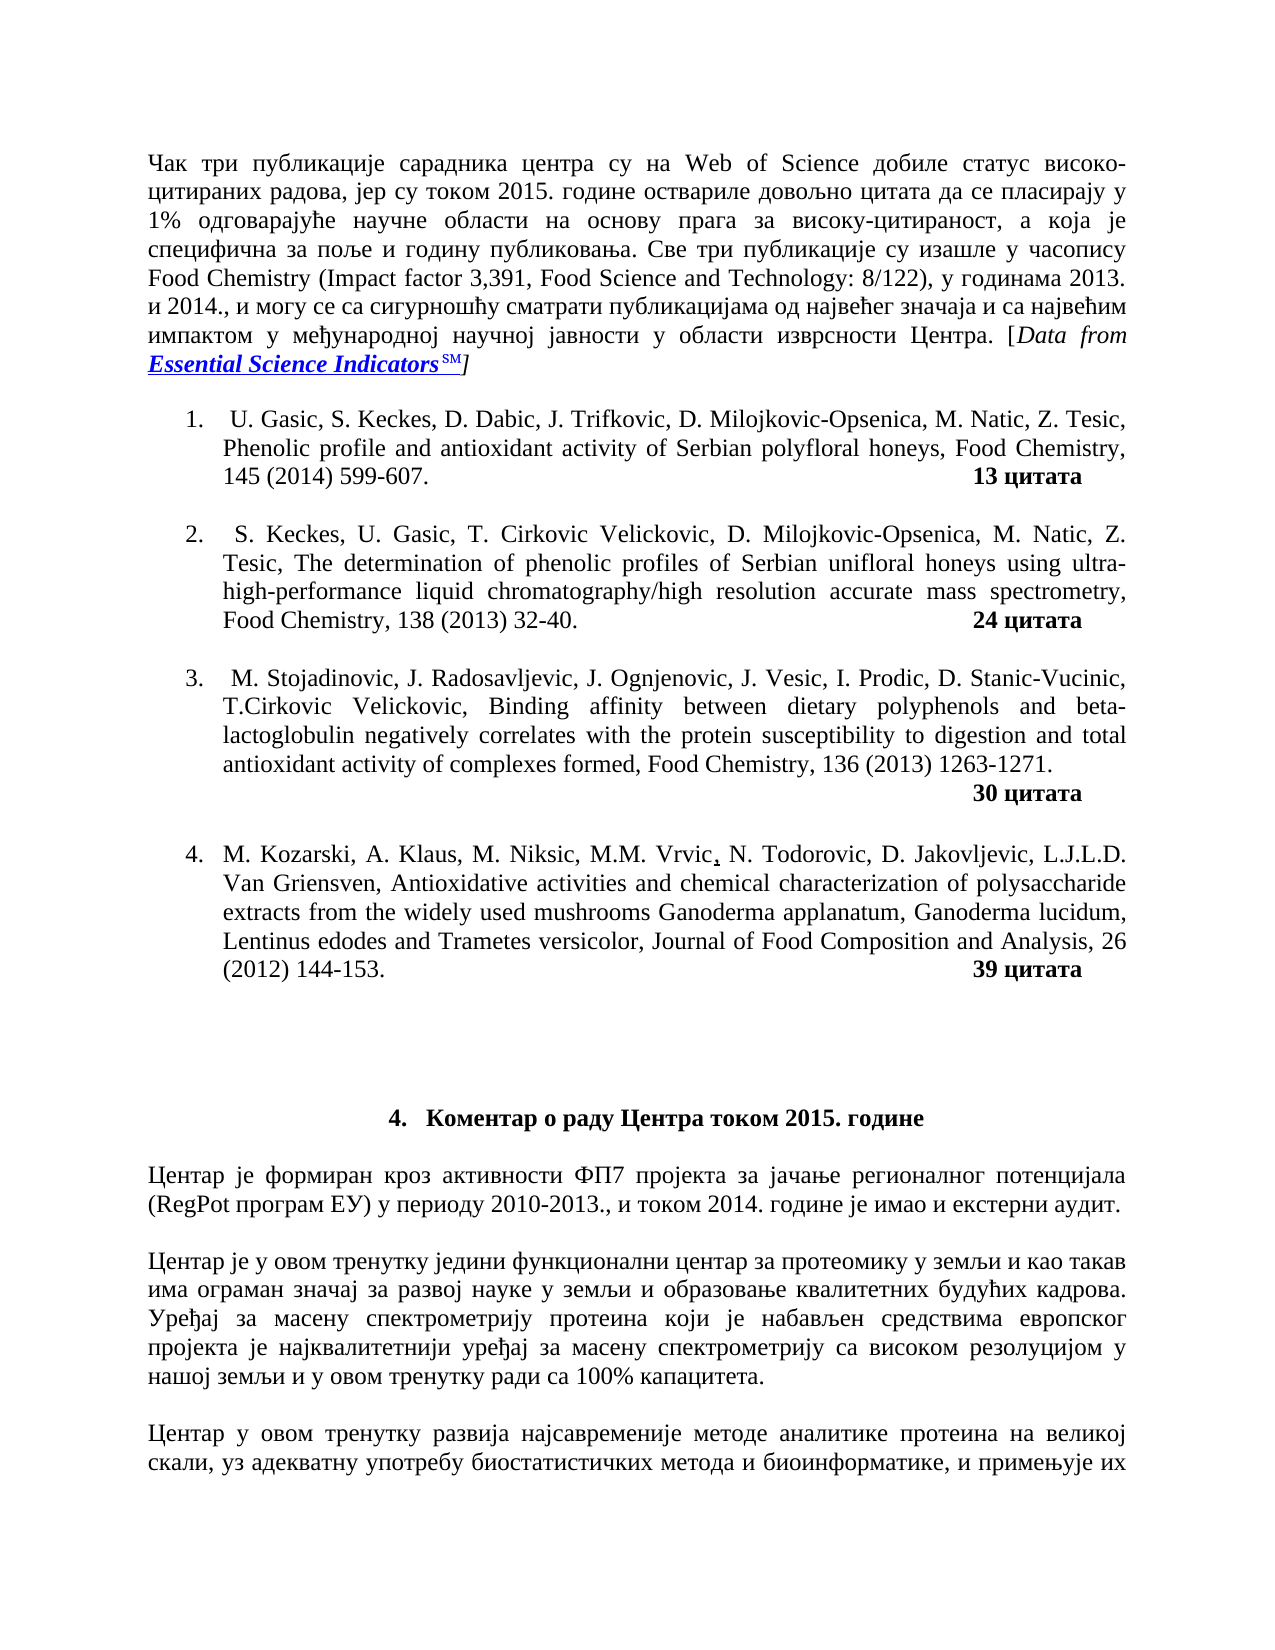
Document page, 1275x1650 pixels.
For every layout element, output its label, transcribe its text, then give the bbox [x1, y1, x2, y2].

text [148, 1418, 1127, 1476]
list S. Keckes, U. Gasic, T. Cirkovic Velickovic, D. Milojkovic-Opsenica, M. Natic, Z. Tesic, The determination of phenolic profiles of Serbian unifloral honeys using ultra-high-performance liquid chromatography/high resolution accurate mass spectrometry, Food Chemistry, 138 (2013) 32-40. 24 цитата [185, 519, 1127, 634]
list M. Stojadinovic, J. Radosavljevic, J. Ognjenovic, J. Vesic, I. Prodic, D. Stanic-Vucinic, T.Cirkovic Velickovic, Binding affinity between dietary polyphenols and beta-lactoglobulin negatively correlates with the protein susceptibility to digestion and total antioxidant activity of complexes formed, Food Chemistry, 136 (2013) 1263-1271. 30 цитата [185, 663, 1127, 806]
text Центар је у овом тренутку једини функционални центар за протеомику у земљи и као такав има ограман значај за развој науке у земљи и образовање квалитетних будућих кадрова. Уређај за масену спектрометрију протеина који је набављен средствима европског пројекта је најквалитетнији уређај за масену спектрометрију са високом резолуцијом у нашој земљи и у овом тренутку ради са 100% капацитета. [148, 1246, 1127, 1389]
text Центар је формиран кроз активности ФП7 пројекта за јачање регионалног потенцијала (RegPot програм ЕУ) у периоду 2010-2013., и током 2014. године је имао и екстерни аудит. [148, 1160, 1127, 1218]
text Чак три публикације сарадника центра су на Web of Science добиле статус високо-цитираних радова, јер су током 2015. године оствариле довољно цитата да се пласирају у 1% одговарајуће научне области на основу прага за високу-цитираност, а која је специфична за поље и годину публиковања. Све три публикације су изашле у часопису Food Chemistry (Impact factor 3,391, Food Science and Technology: 8/122), у годинама 2013. и 2014., и могу се са сигурношћу сматрати публикацијама од највећег значаја и са највећим импактом у међународној научној јавности у области изврсности Центра. [Data from Essential Science Indicators℠] [148, 148, 1127, 378]
list M. Kozarski, A. Klaus, M. Niksic, M.M. Vrvic, N. Todorovic, D. Jakovljevic, L.J.L.D. Van Griensven, Antioxidative activities and chemical characterization of polysaccharide extracts from the widely used mushrooms Ganoderma applanatum, Ganoderma lucidum, Lentinus edodes and Trametes versicolor, Journal of Food Composition and Analysis, 26 (2012) 144-153. 39 цитата [185, 839, 1127, 983]
list Коментар о раду Цeнтра током 2015. године [185, 1103, 1127, 1132]
list U. Gasic, S. Keckes, D. Dabic, J. Trifkovic, D. Milojkovic-Opsenica, M. Natic, Z. Tesic, Phenolic profile and antioxidant activity of Serbian polyfloral honeys, Food Chemistry, 145 (2014) 599-607. 13 цитата [185, 404, 1127, 490]
